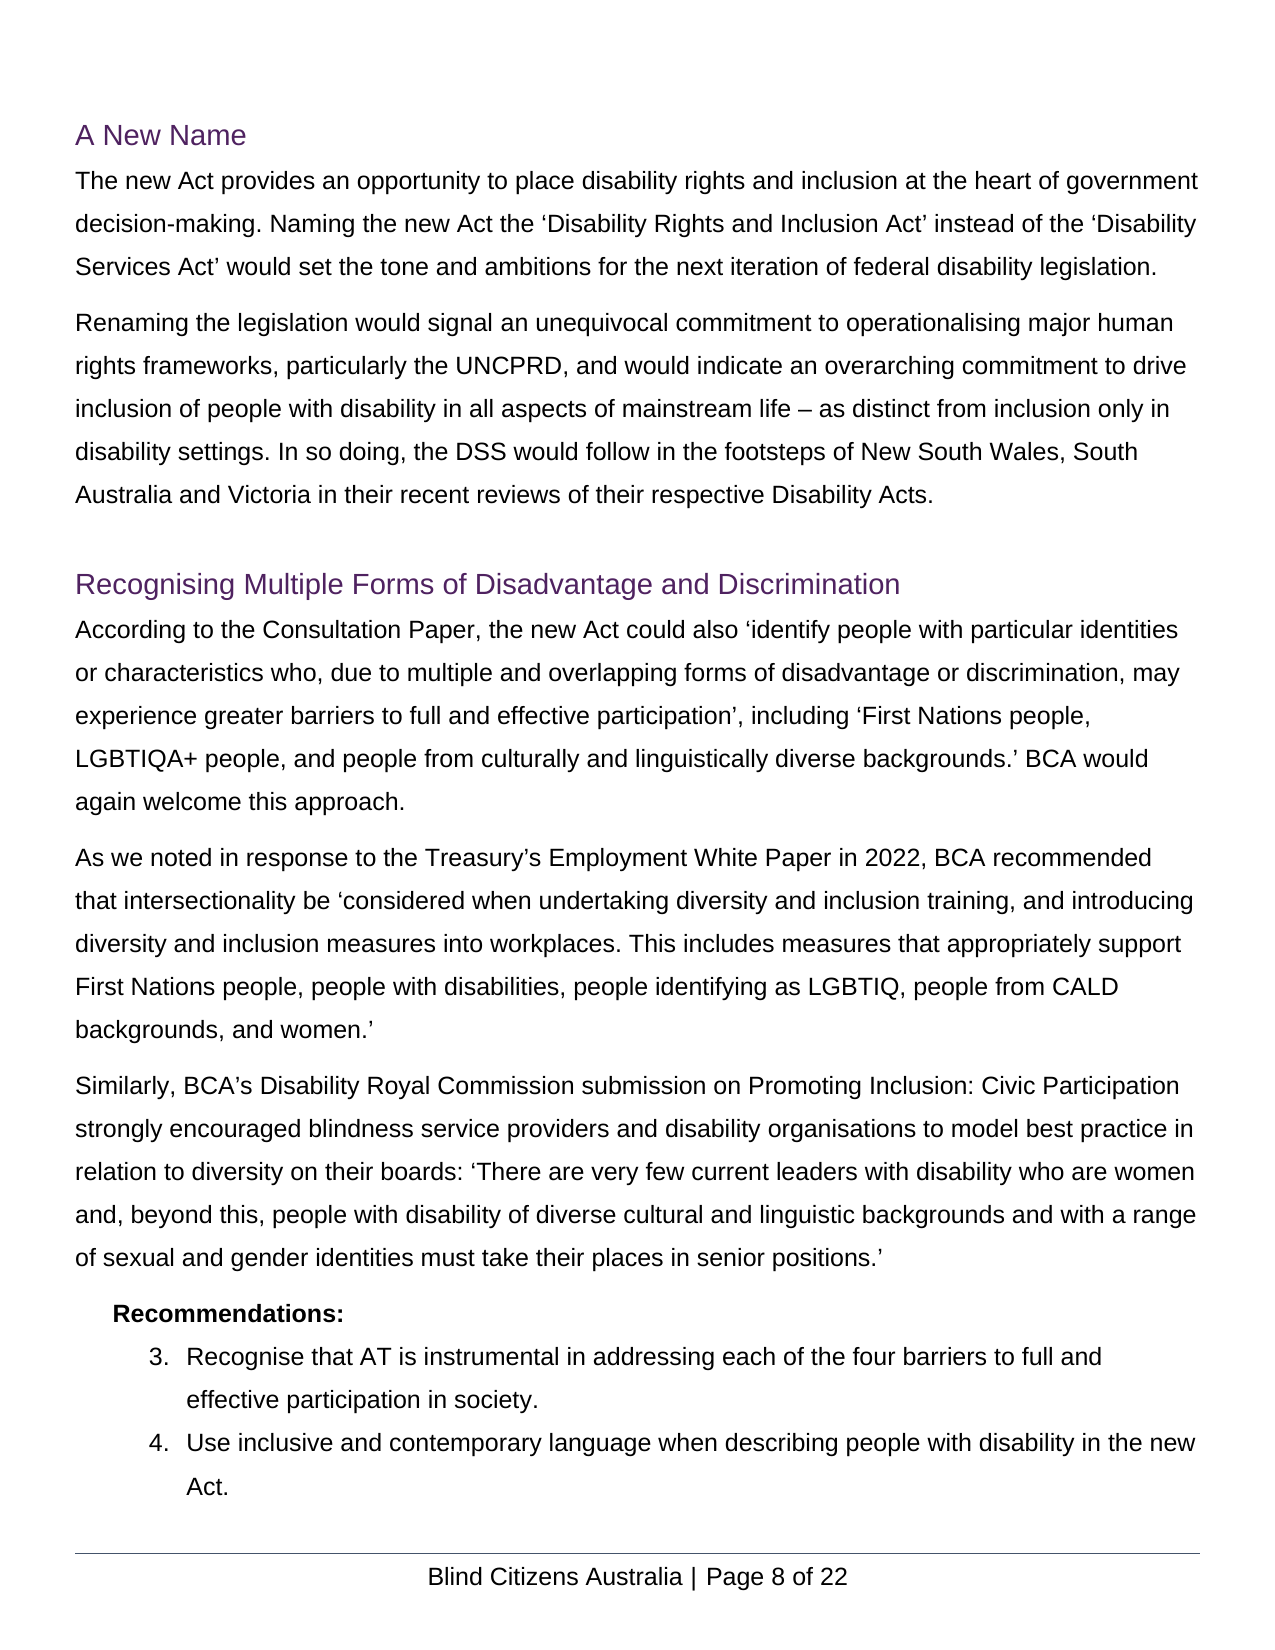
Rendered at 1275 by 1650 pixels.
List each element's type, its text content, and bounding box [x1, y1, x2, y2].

list Use inclusive and contemporary language when describing people with disability in the new Act. [149, 1428, 1200, 1500]
text Recognising Multiple Forms of Disadvantage and Discrimination According to the Consultation Paper, the new Act could also ‘identify people with particular identities or characteristics who, due to multiple and overlapping forms of disadvantage or discrimination, may experience greater barriers to full and effective participation’, including ‘First Nations people, LGBTIQA+ people, and people from culturally and linguistically diverse backgrounds.’ BCA would again welcome this approach. [75, 567, 1200, 816]
text Renaming the legislation would signal an unequivocal commitment to operationalising major human rights frameworks, particularly the UNCPRD, and would indicate an overarching commitment to drive inclusion of people with disability in all aspects of mainstream life – as distinct from inclusion only in disability settings. In so doing, the DSS would follow in the footsteps of New South Wales, South Australia and Victoria in their recent reviews of their respective Disability Acts. [75, 308, 1200, 552]
text A New Name The new Act provides an opportunity to place disability rights and inclusion at the heart of government decision-making. Naming the new Act the ‘Disability Rights and Inclusion Act’ instead of the ‘Disability Services Act’ would set the tone and ambitions for the next iteration of federal disability legislation. [75, 118, 1200, 281]
text Similarly, BCA’s Disability Royal Commission submission on Promoting Inclusion: Civic Participation strongly encouraged blindness service providers and disability organisations to model best practice in relation to diversity on their boards: ‘There are very few current leaders with disability who are women and, beyond this, people with disability of diverse cultural and linguistic backgrounds and with a range of sexual and gender identities must take their places in senior positions.’ [75, 1071, 1200, 1272]
text As we noted in response to the Treasury’s Employment White Paper in 2022, BCA recommended that intersectionality be ‘considered when undertaking diversity and inclusion training, and introducing diversity and inclusion measures into workplaces. This includes measures that appropriately support First Nations people, people with disabilities, people identifying as LGBTIQ, people from CALD backgrounds, and women.’ [75, 843, 1200, 1044]
list Recognise that AT is instrumental in addressing each of the four barriers to full and effective participation in society. [149, 1342, 1200, 1414]
text Recommendations: [112, 1299, 1200, 1328]
